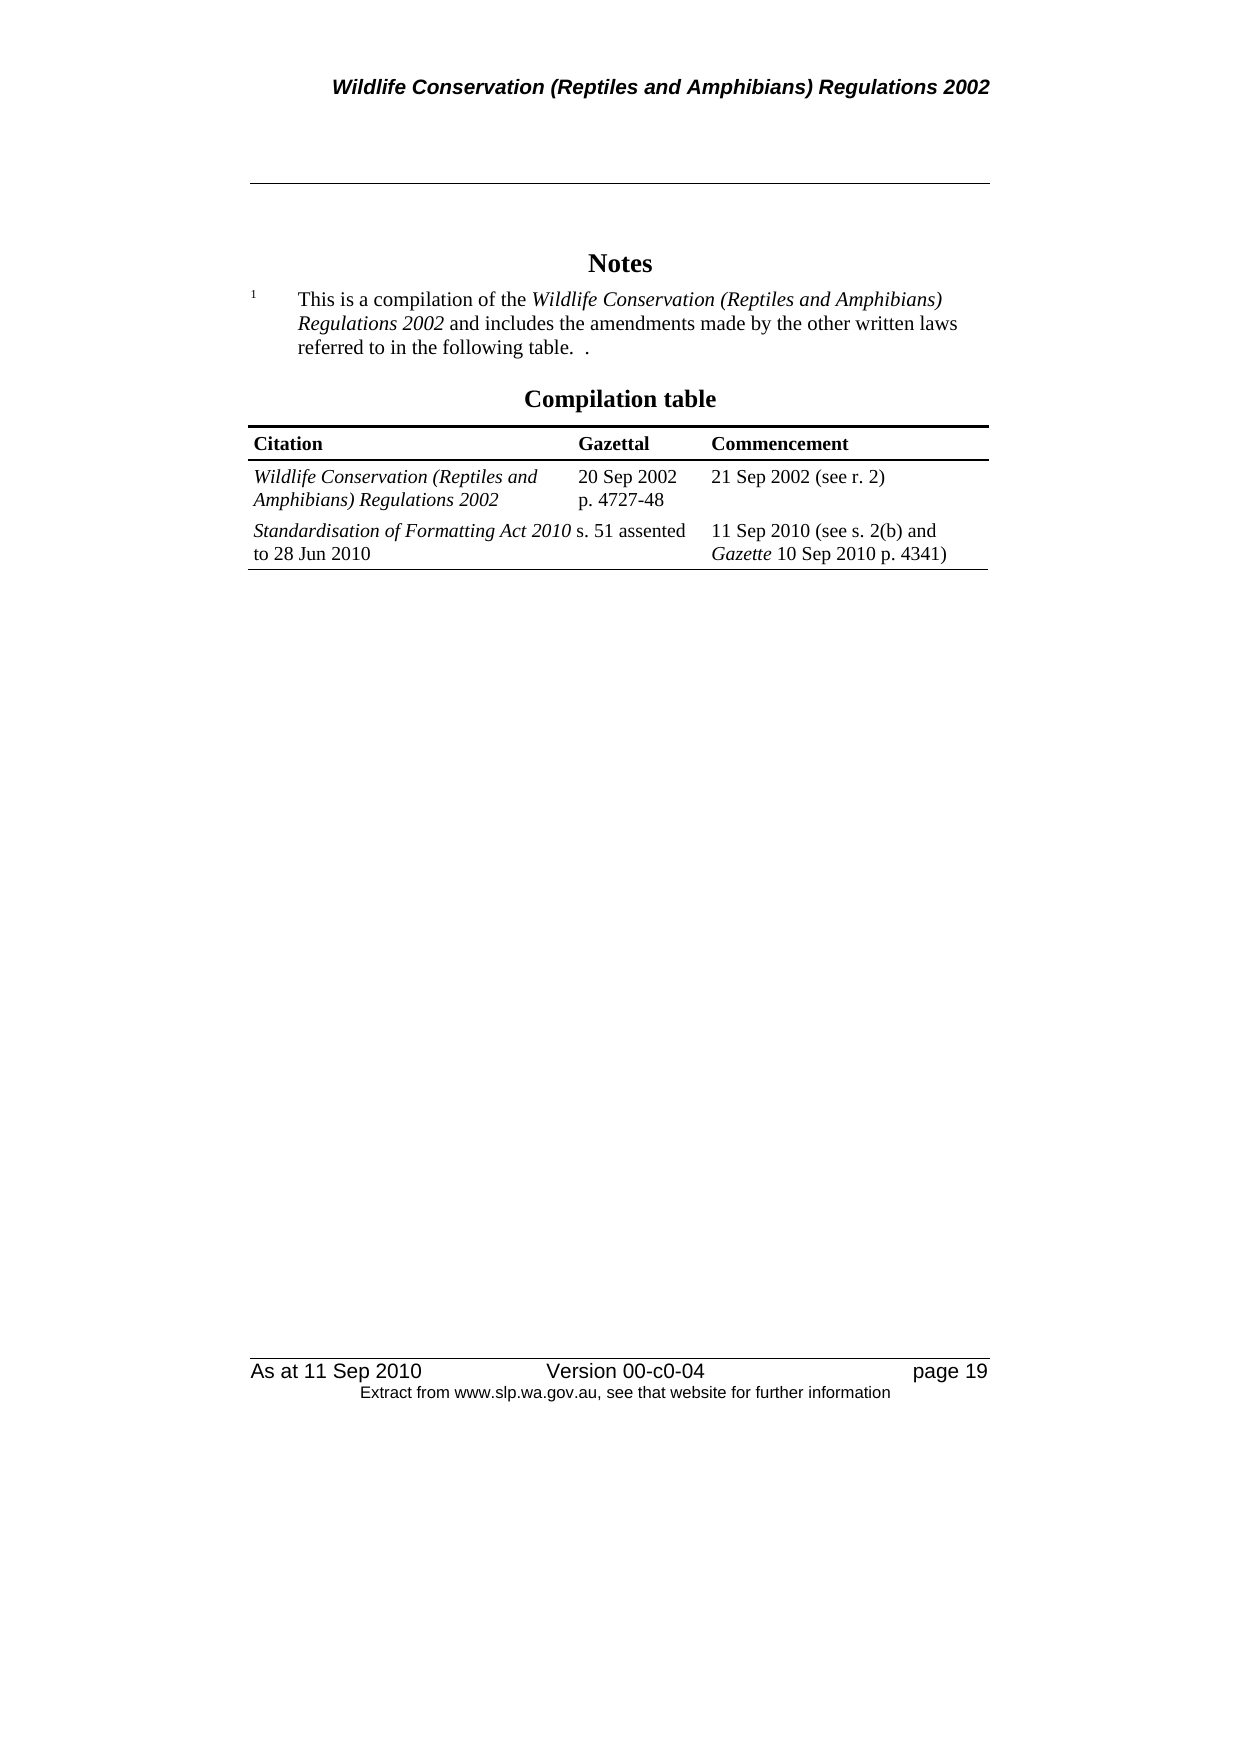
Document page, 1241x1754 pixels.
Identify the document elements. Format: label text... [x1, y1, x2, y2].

table_header Commencement [705, 428, 989, 459]
table_header Gazettal [572, 428, 705, 459]
subtitle Notes [250, 247, 990, 279]
subtitle Compilation table [250, 384, 990, 413]
table_cell Standardisation of Formatting Act 2010 s. 51 assented to 28 Jun 2010 [248, 515, 705, 569]
table_header Citation [248, 428, 572, 459]
table_cell Wildlife Conservation (Reptiles and Amphibians) Regulations 2002 [248, 461, 572, 515]
table_cell 11 Sep 2010 (see s. 2(b) and Gazette 10 Sep 2010 p. 4341) [705, 515, 987, 569]
text 1 This is a compilation of the Wildlife Conservation (Reptiles and Amphibians) Regulations 2002 and includes the amendments made by the other written laws referred to in the following table. . [250, 287, 990, 359]
table_cell 20 Sep 2002 p. 4727-48 [572, 461, 705, 515]
table_cell 21 Sep 2002 (see r. 2) [705, 461, 989, 515]
